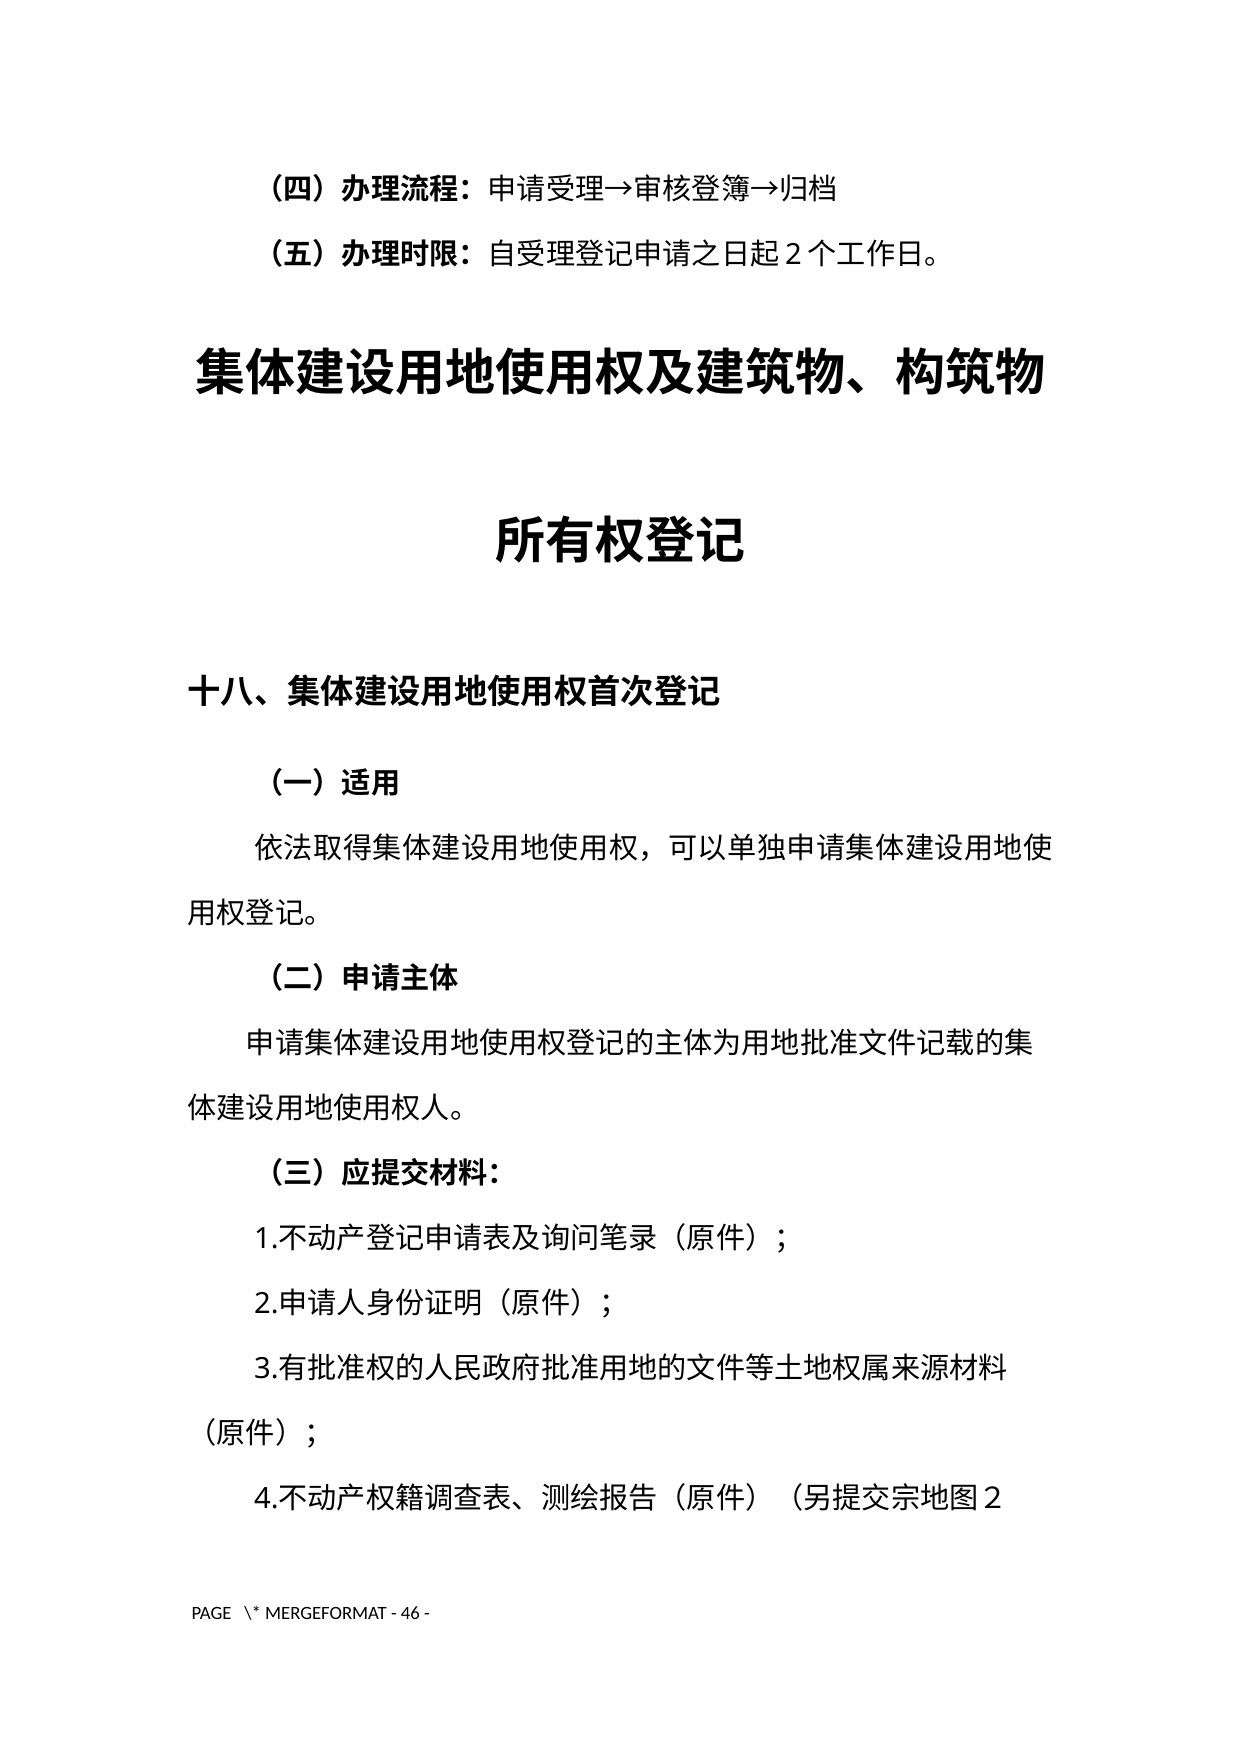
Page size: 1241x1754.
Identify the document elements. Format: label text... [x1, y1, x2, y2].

list 申请主体 [187, 943, 1053, 1008]
text 3.有批准权的人民政府批准用地的文件等土地权属来源材料（原件）； [187, 1333, 1053, 1463]
text 2.申请人身份证明（原件）； [187, 1268, 1053, 1333]
text （三）应提交材料： [187, 1138, 1053, 1203]
subtitle 所有权登记 [187, 488, 1053, 586]
list 申请集体建设用地使用权登记的主体为用地批准文件记载的集体建设用地使用权人。 [187, 1008, 1053, 1138]
text （五）办理时限：自受理登记申请之日起2个工作日。 [187, 219, 1053, 284]
subtitle 集体建设用地使用权及建筑物、构筑物 [187, 319, 1053, 417]
text 依法取得集体建设用地使用权，可以单独申请集体建设用地使用权登记。 [187, 813, 1053, 943]
text （一）适用 [187, 748, 1053, 813]
text （四）办理流程：申请受理→审核登簿→归档 [187, 154, 1053, 219]
subtitle 十八、集体建设用地使用权首次登记 [187, 656, 1053, 721]
text 1.不动产登记申请表及询问笔录（原件）； [187, 1203, 1053, 1268]
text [187, 1463, 1053, 1528]
